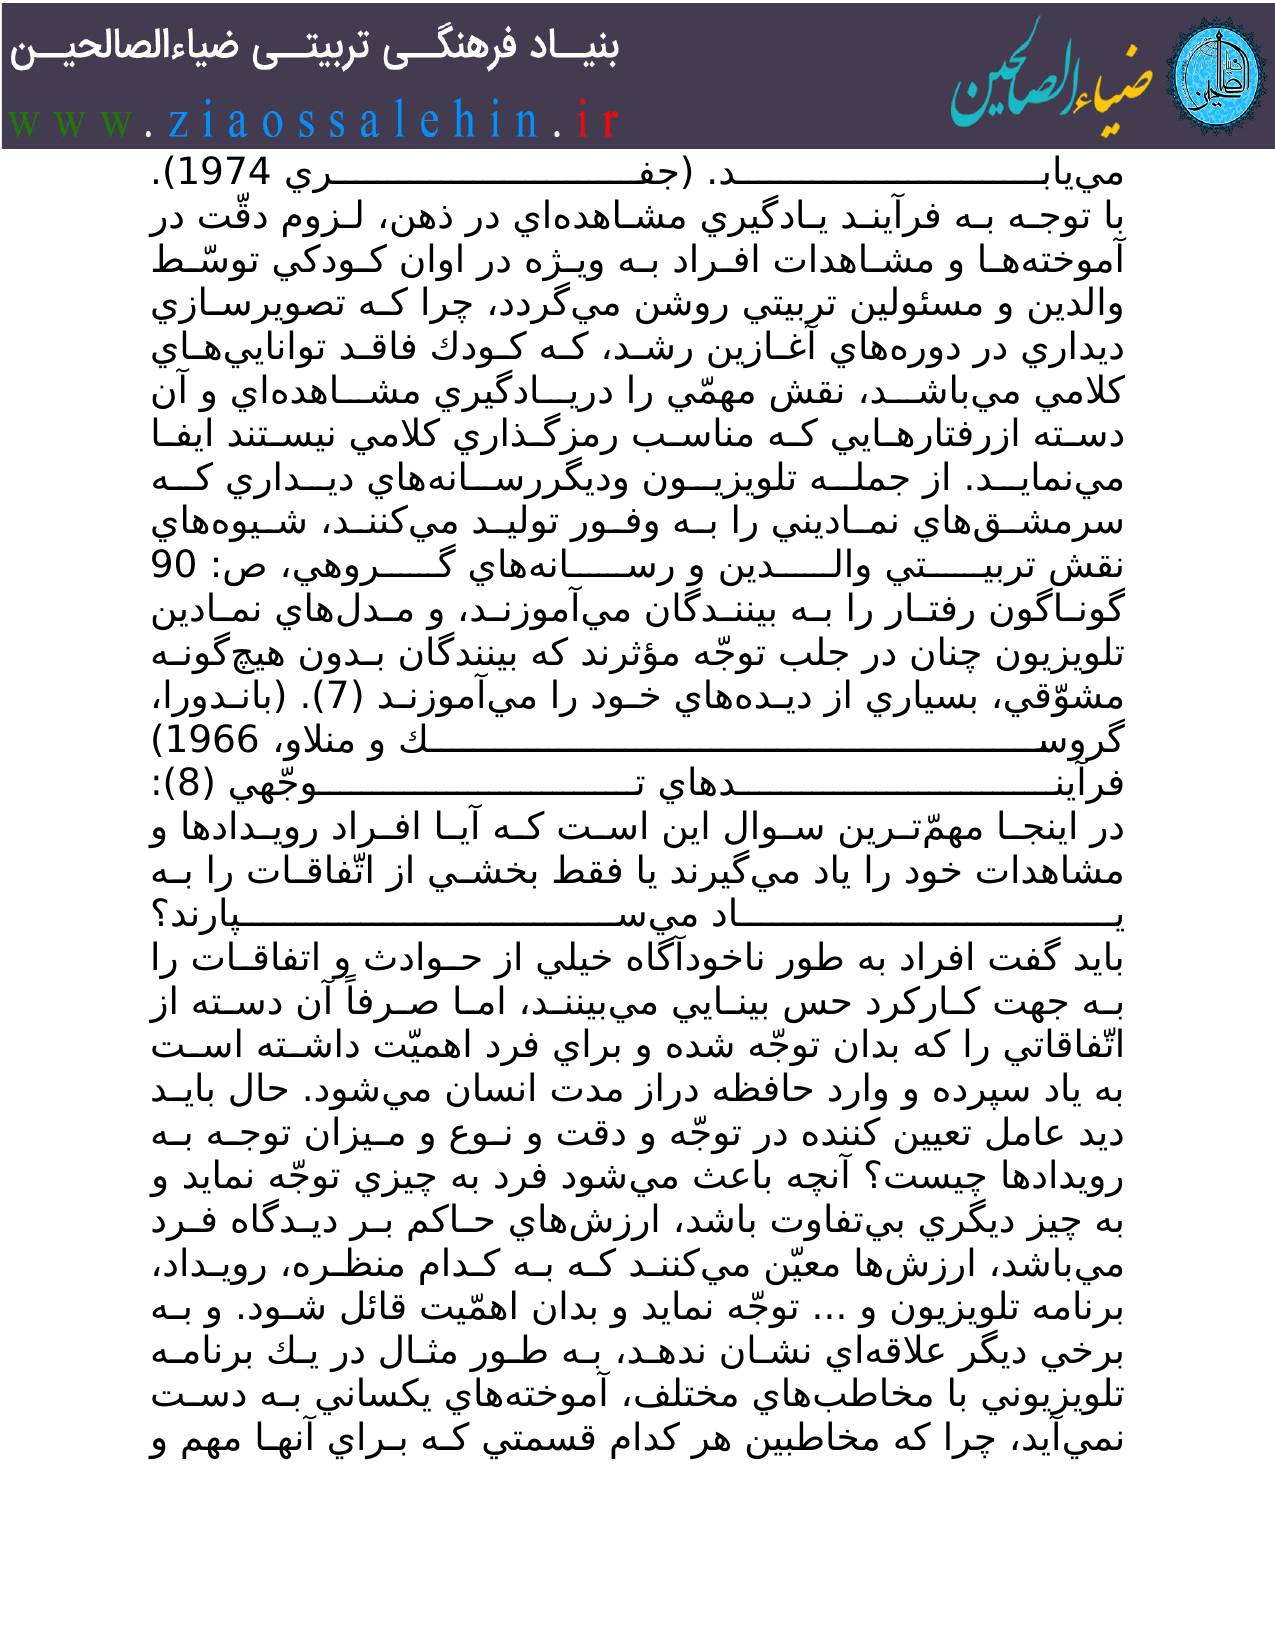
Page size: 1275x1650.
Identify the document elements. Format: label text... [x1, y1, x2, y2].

picture [1, 3, 1275, 149]
